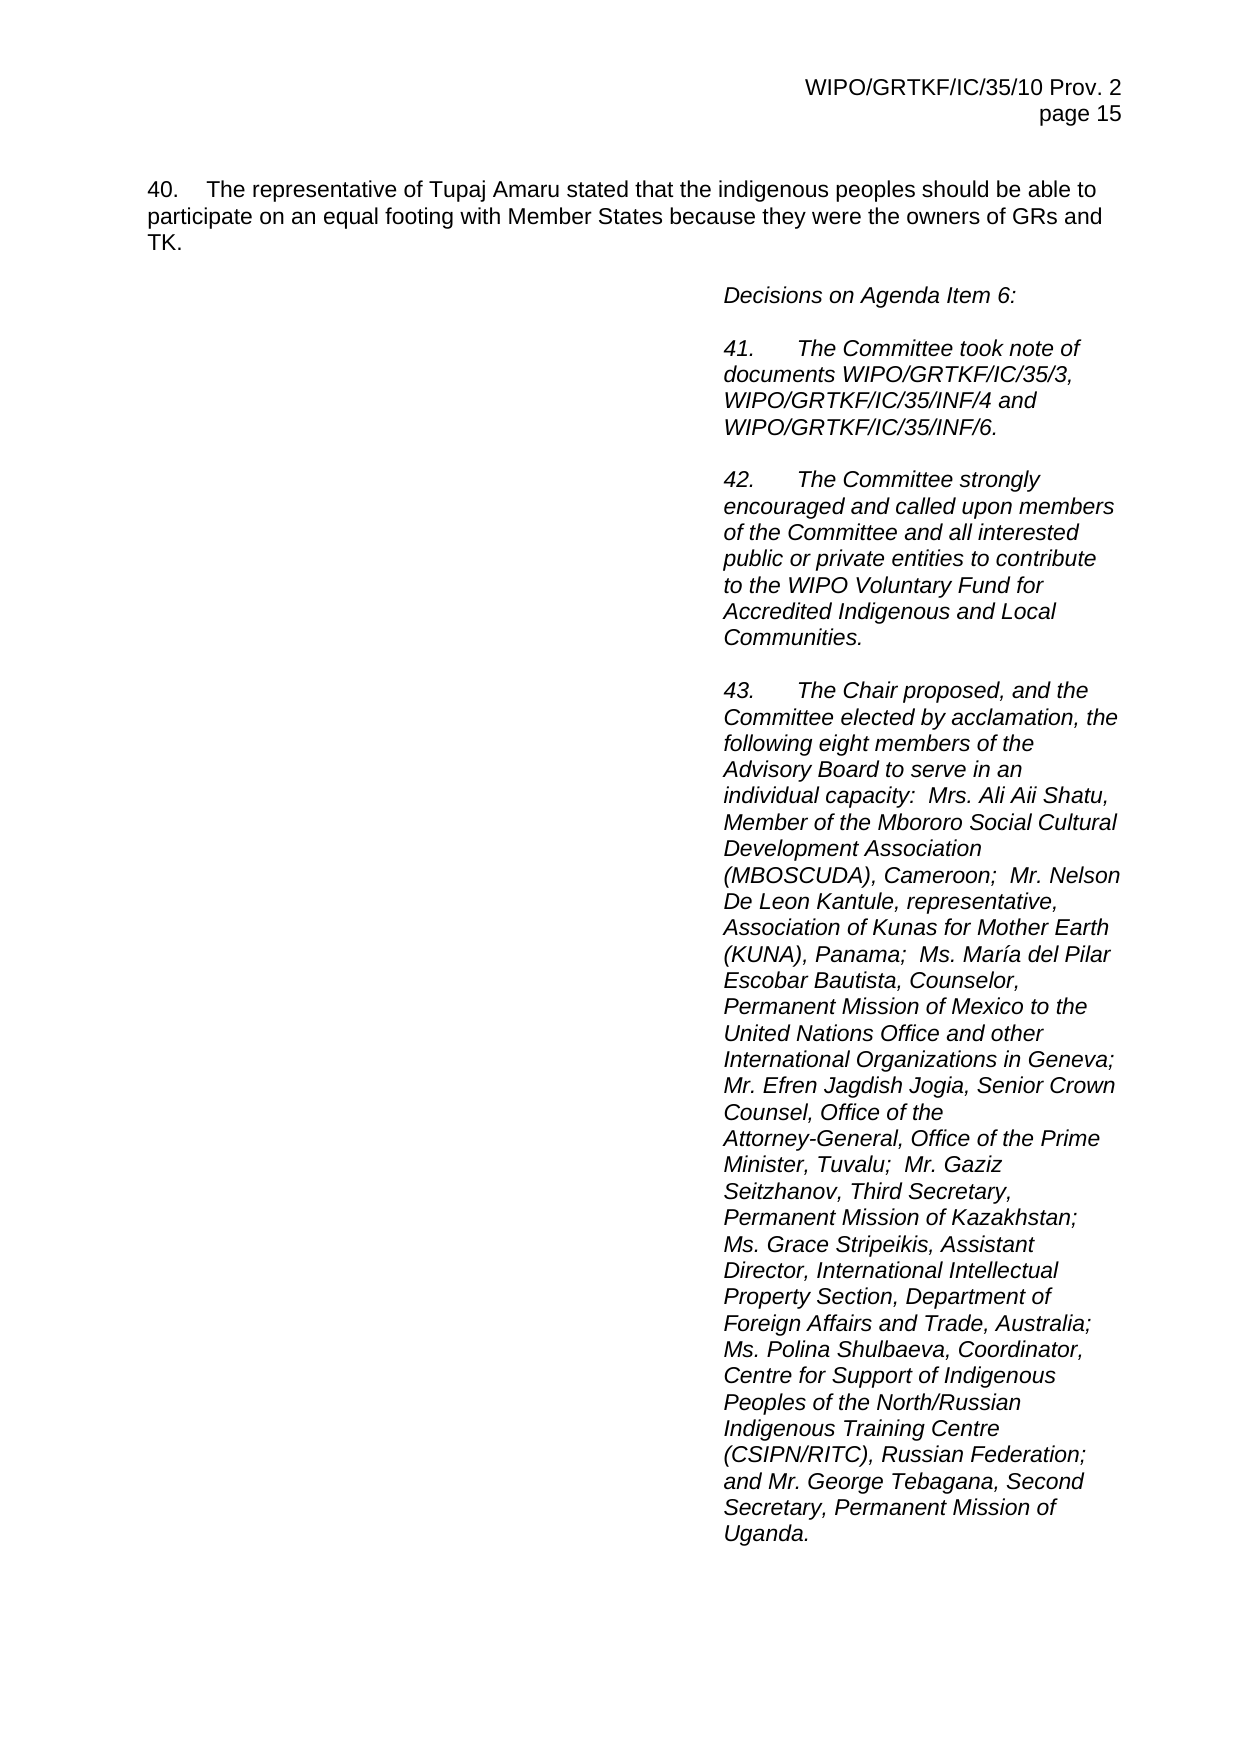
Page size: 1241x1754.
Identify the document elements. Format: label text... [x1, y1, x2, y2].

list The Chair proposed, and the Committee elected by acclamation, the following eight members of the Advisory Board to serve in an individual capacity: Mrs. Ali Aii Shatu, Member of the Mbororo Social Cultural Development Association (MBOSCUDA), Cameroon; Mr. Nelson De Leon Kantule, representative, Association of Kunas for Mother Earth (KUNA), Panama; Ms. María del Pilar Escobar Bautista, Counselor, Permanent Mission of Mexico to the United Nations Office and other International Organizations in Geneva; Mr. Efren Jagdish Jogia, Senior Crown Counsel, Office of the Attorney-General, Office of the Prime Minister, Tuvalu; Mr. Gaziz Seitzhanov, Third Secretary, Permanent Mission of Kazakhstan; Ms. Grace Stripeikis, Assistant Director, International Intellectual Property Section, Department of Foreign Affairs and Trade, Australia; Ms. Polina Shulbaeva, Coordinator, Centre for Support of Indigenous Peoples of the North/Russian Indigenous Training Centre (CSIPN/RITC), Russian Federation; and Mr. George Tebagana, Second Secretary, Permanent Mission of Uganda. [723, 677, 1122, 1547]
list The Committee took note of documents WIPO/GRTKF/IC/35/3, WIPO/GRTKF/IC/35/INF/4 and WIPO/GRTKF/IC/35/INF/6. [723, 334, 1122, 440]
list Decisions on Agenda Item 6: [723, 282, 1122, 308]
list The Committee strongly encouraged and called upon members of the Committee and all interested public or private entities to contribute to the WIPO Voluntary Fund for Accredited Indigenous and Local Communities. [723, 466, 1122, 651]
list The representative of Tupaj Amaru stated that the indigenous peoples should be able to participate on an equal footing with Member States because they were the owners of GRs and TK. [147, 176, 1122, 255]
